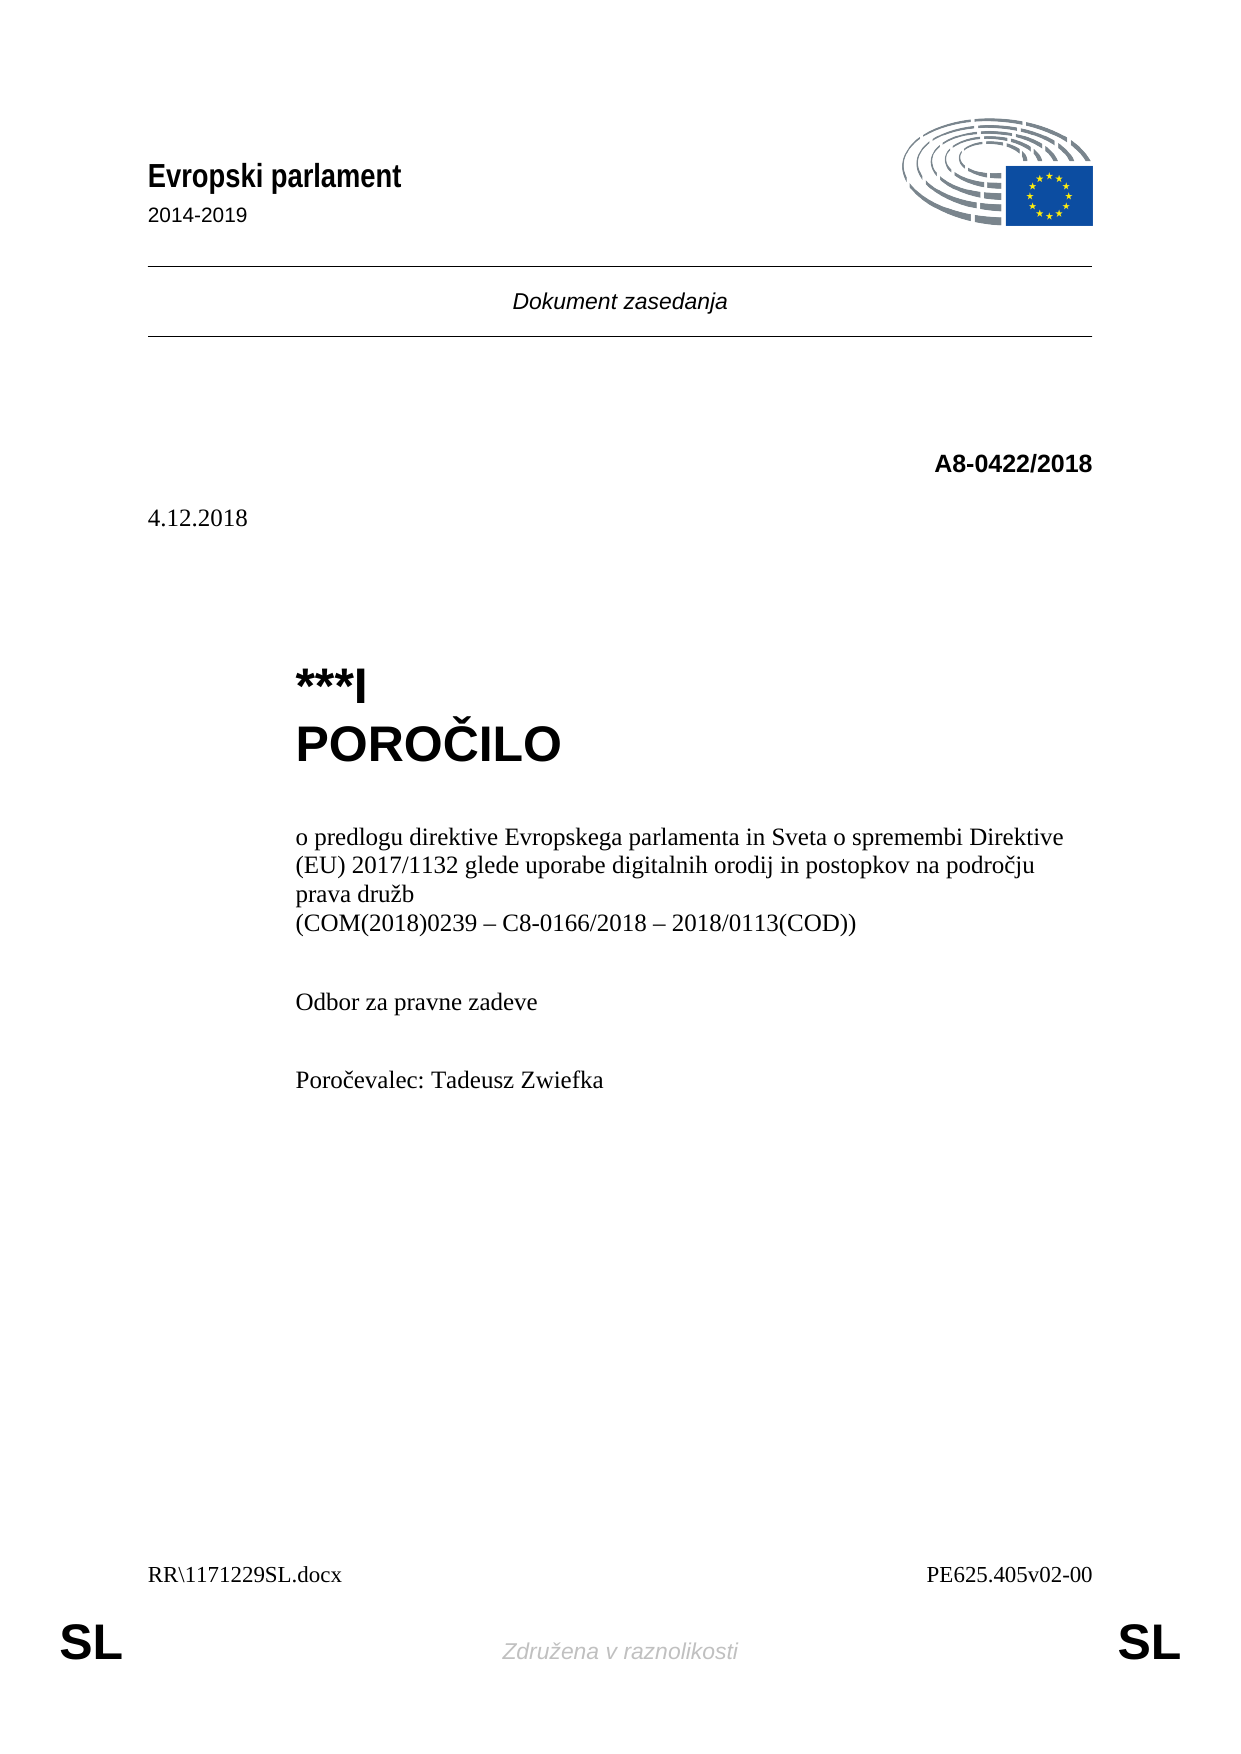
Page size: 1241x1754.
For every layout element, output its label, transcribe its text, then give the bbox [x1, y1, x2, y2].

text <DocRef>(COM(2018)0239 – C8-0166/2018 – 2018/0113(COD))</DocRef> [295, 908, 1092, 937]
text <TitreType>POROČILO</TitreType> [295, 714, 1092, 772]
table_header Evropski parlament 2014-2019 [148, 118, 856, 266]
text <RefProcLect>***I</RefProcLect> [295, 657, 1092, 714]
text Poročevalec: <Depute>Tadeusz Zwiefka</Depute> [295, 1066, 1092, 1094]
table_header [856, 118, 1093, 266]
text <Date>{04/12/2018}4.12.2018</Date> [148, 503, 1092, 532]
text Dokument zasedanja [148, 288, 1092, 314]
text <Commission>{JURI}Odbor za pravne zadeve</Commission> [295, 987, 1092, 1016]
picture [902, 118, 1093, 226]
text <NoDocSe>A8-0422/2018</NoDocSe> [148, 449, 1092, 478]
text <Titre>o predlogu direktive Evropskega parlamenta in Sveta o spremembi Direktive (EU) 2017/1132 glede uporabe digitalnih orodij in postopkov na področju prava družb </Titre> [295, 822, 1092, 908]
